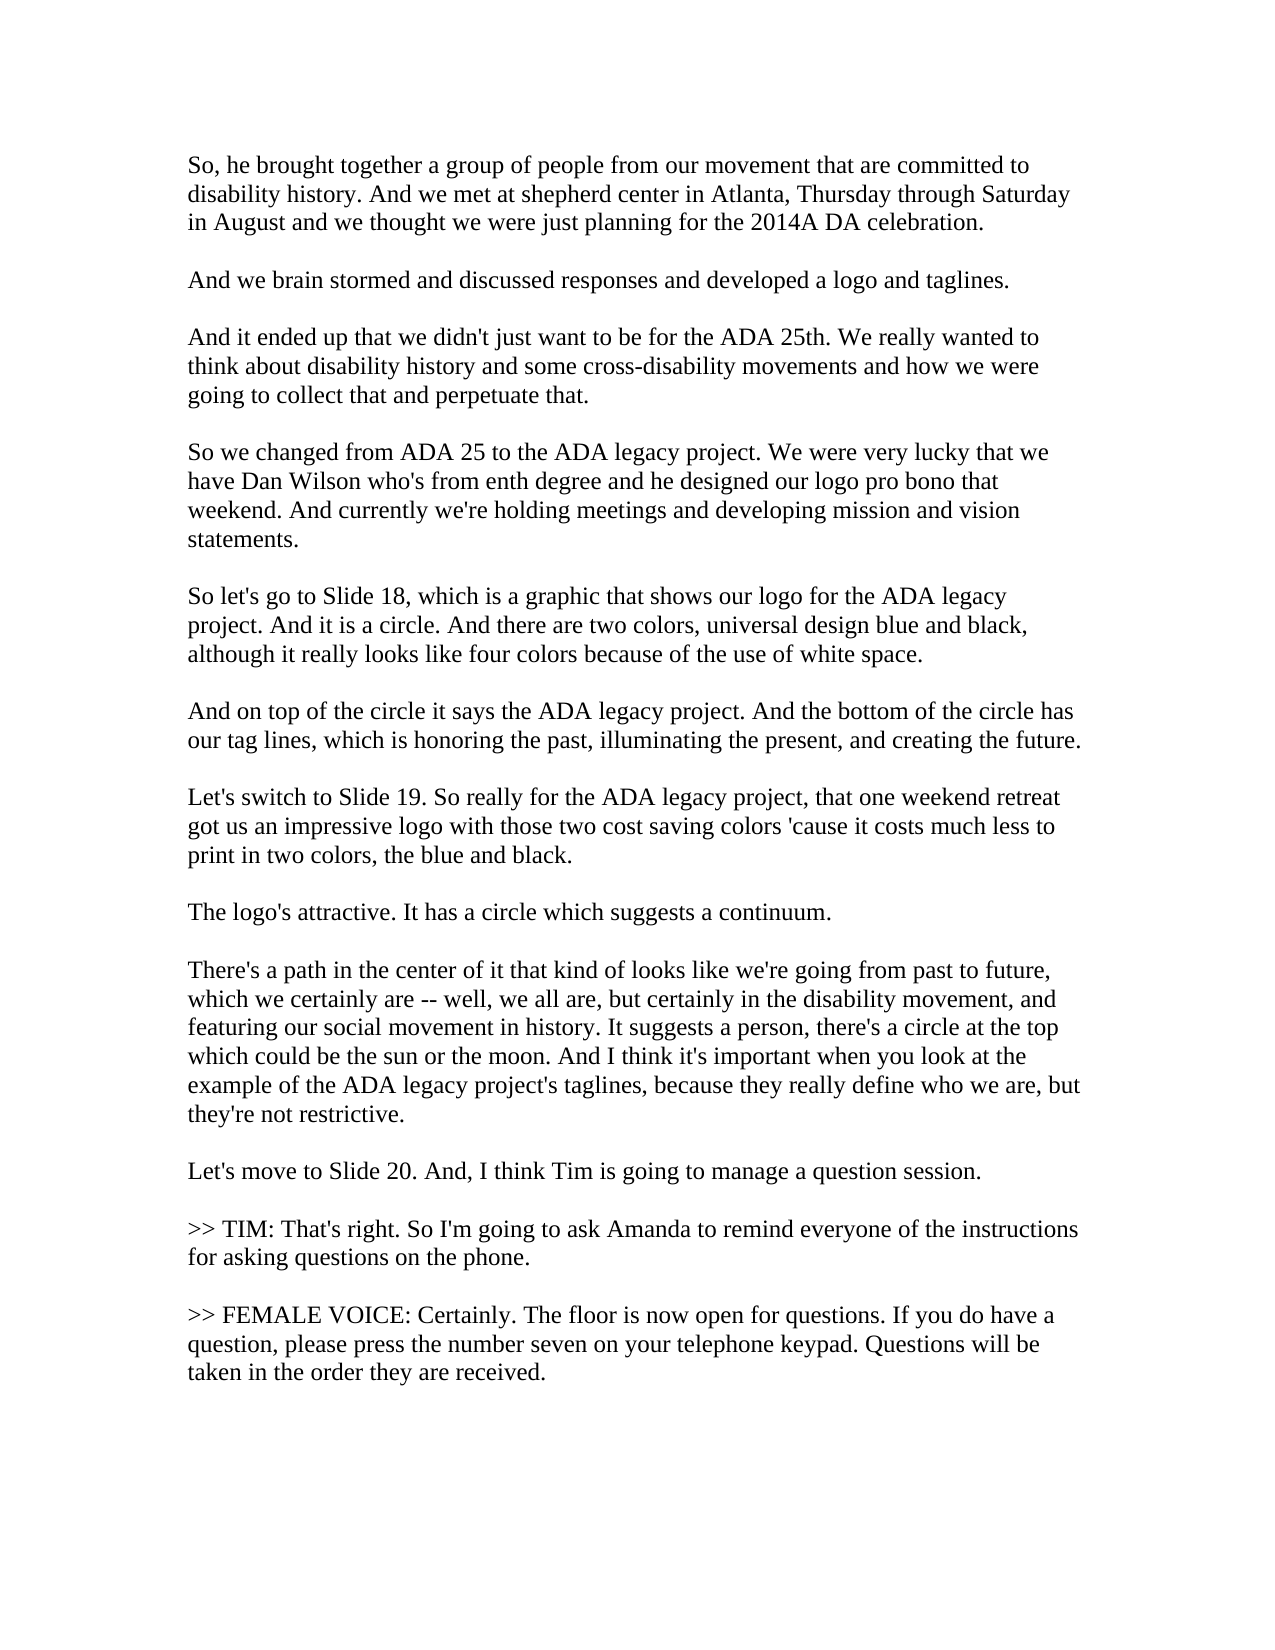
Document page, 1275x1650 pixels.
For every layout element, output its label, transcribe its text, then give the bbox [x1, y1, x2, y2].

text So, he brought together a group of people from our movement that are committed to disability history. And we met at shepherd center in Atlanta, Thursday through Saturday in August and we thought we were just planning for the 2014A DA celebration. [187, 150, 1087, 236]
text Let's switch to Slide 19. So really for the ADA legacy project, that one weekend retreat got us an impressive logo with those two cost saving colors 'cause it costs much less to print in two colors, the blue and black. [187, 782, 1087, 869]
text >> TIM: That's right. So I'm going to ask Amanda to remind everyone of the instructions for asking questions on the phone. [187, 1214, 1087, 1271]
text The logo's attractive. It has a circle which suggests a continuum. [187, 897, 1087, 926]
text So let's go to Slide 18, which is a graphic that shows our logo for the ADA legacy project. And it is a circle. And there are two colors, universal design blue and black, although it really looks like four colors because of the use of white space. [187, 581, 1087, 667]
text There's a path in the center of it that kind of looks like we're going from past to future, which we certainly are -- well, we all are, but certainly in the disability movement, and featuring our social movement in history. It suggests a person, there's a circle at the top which could be the sun or the moon. And I think it's important when you look at the example of the ADA legacy project's taglines, because they really define who we are, but they're not restrictive. [187, 955, 1087, 1127]
text And it ended up that we didn't just want to be for the ADA 25th. We really wanted to think about disability history and some cross-disability movements and how we were going to collect that and perpetuate that. [187, 322, 1087, 409]
text >> FEMALE VOICE: Certainly. The floor is now open for questions. If you do have a question, please press the number seven on your telephone keypad. Questions will be taken in the order they are received. [187, 1300, 1087, 1386]
text Let's move to Slide 20. And, I think Tim is going to manage a question session. [187, 1156, 1087, 1185]
text And on top of the circle it says the ADA legacy project. And the bottom of the circle has our tag lines, which is honoring the past, illuminating the present, and creating the future. [187, 696, 1087, 754]
text So we changed from ADA 25 to the ADA legacy project. We were very lucky that we have Dan Wilson who's from enth degree and he designed our logo pro bono that weekend. And currently we're holding meetings and developing mission and vision statements. [187, 437, 1087, 552]
text And we brain stormed and discussed responses and developed a logo and taglines. [187, 265, 1087, 294]
